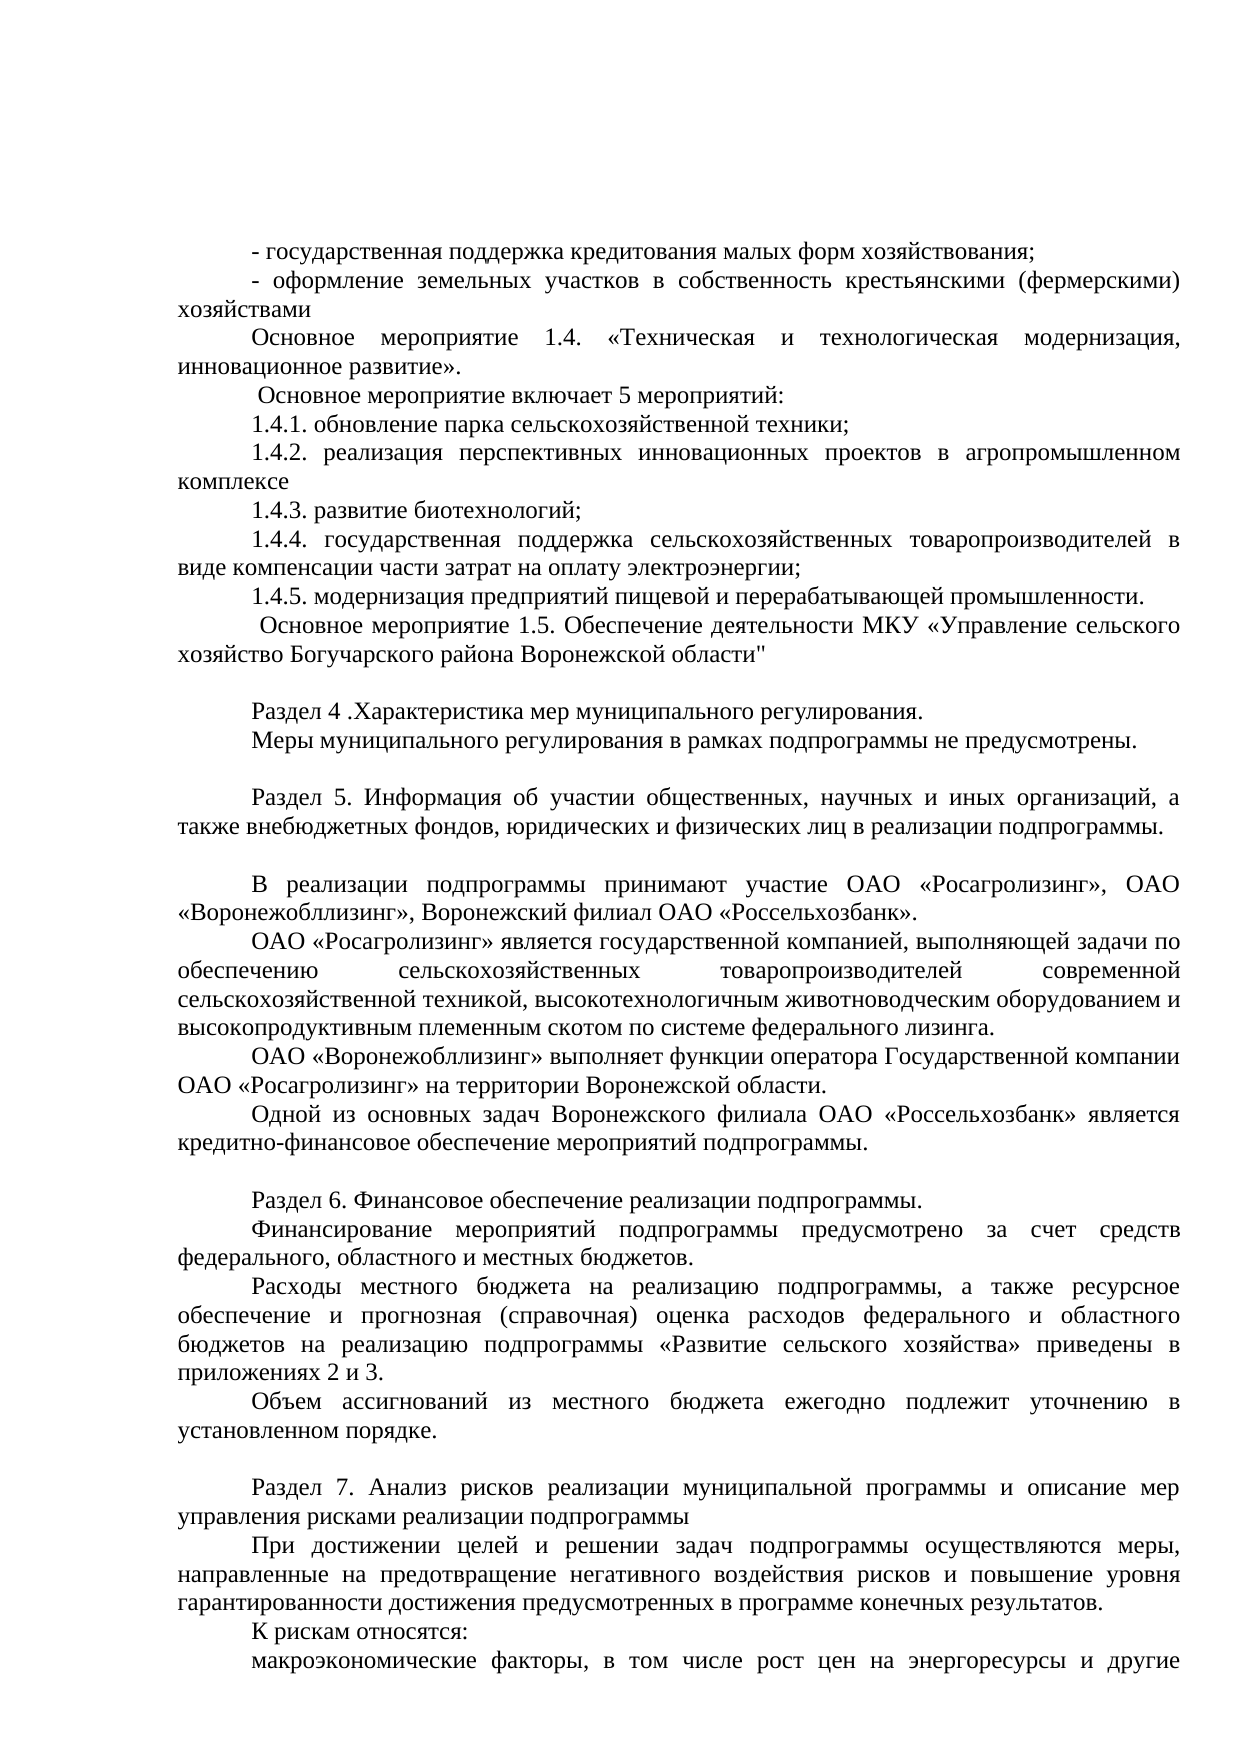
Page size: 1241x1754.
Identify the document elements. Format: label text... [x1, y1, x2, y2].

text Основное мероприятие 1.5. Обеспечение деятельности МКУ «Управление сельского хозяйство Богучарского района Воронежской области" [177, 610, 1181, 667]
text - оформление земельных участков в собственность крестьянскими (фермерскими) хозяйствами [177, 265, 1181, 322]
text 1.4.5. модернизация предприятий пищевой и перерабатывающей промышленности. [177, 581, 1181, 610]
text Раздел 7. Анализ рисков реализации муниципальной программы и описание мер управления рисками реализации подпрограммы [177, 1472, 1181, 1530]
text Меры муниципального регулирования в рамках подпрограммы не предусмотрены. [177, 725, 1181, 754]
text Раздел 6. Финансовое обеспечение реализации подпрограммы. [177, 1185, 1181, 1214]
text 1.4.2. реализация перспективных инновационных проектов в агропромышленном комплексе [177, 437, 1181, 495]
text - государственная поддержка кредитования малых форм хозяйствования; [177, 236, 1181, 265]
text Основное мероприятие 1.4. «Техническая и технологическая модернизация, инновационное развитие». [177, 322, 1181, 380]
text При достижении целей и решении задач подпрограммы осуществляются меры, направленные на предотвращение негативного воздействия рисков и повышение уровня гарантированности достижения предусмотренных в программе конечных результатов. [177, 1530, 1181, 1616]
text ОАО «Воронежобллизинг» выполняет функции оператора Государственной компании ОАО «Росагролизинг» на территории Воронежской области. [177, 1041, 1181, 1099]
text К рискам относятся: [177, 1616, 1181, 1645]
text Основное мероприятие включает 5 мероприятий: [177, 380, 1181, 409]
text Раздел 4 .Характеристика мер муниципального регулирования. [177, 696, 1181, 725]
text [177, 1645, 1181, 1674]
text 1.4.4. государственная поддержка сельскохозяйственных товаропроизводителей в виде компенсации части затрат на оплату электроэнергии; [177, 524, 1181, 581]
text ОАО «Росагролизинг» является государственной компанией, выполняющей задачи по обеспечению сельскохозяйственных товаропроизводителей современной сельскохозяйственной техникой, высокотехнологичным животноводческим оборудованием и высокопродуктивным племенным скотом по системе федерального лизинга. [177, 926, 1181, 1041]
text 1.4.1. обновление парка сельскохозяйственной техники; [177, 409, 1181, 437]
text Расходы местного бюджета на реализацию подпрограммы, а также ресурсное обеспечение и прогнозная (справочная) оценка расходов федерального и областного бюджетов на реализацию подпрограммы «Развитие сельского хозяйства» приведены в приложениях 2 и 3. [177, 1271, 1181, 1386]
text 1.4.3. развитие биотехнологий; [177, 495, 1181, 524]
text Финансирование мероприятий подпрограммы предусмотрено за счет средств федерального, областного и местных бюджетов. [177, 1214, 1181, 1271]
text Объем ассигнований из местного бюджета ежегодно подлежит уточнению в установленном порядке. [177, 1386, 1181, 1444]
text В реализации подпрограммы принимают участие ОАО «Росагролизинг», ОАО «Воронежобллизинг», Воронежский филиал ОАО «Россельхозбанк». [177, 869, 1181, 926]
text Одной из основных задач Воронежского филиала ОАО «Россельхозбанк» является кредитно-финансовое обеспечение мероприятий подпрограммы. [177, 1099, 1181, 1156]
text Раздел 5. Информация об участии общественных, научных и иных организаций, а также внебюджетных фондов, юридических и физических лиц в реализации подпрограммы. [177, 782, 1181, 840]
